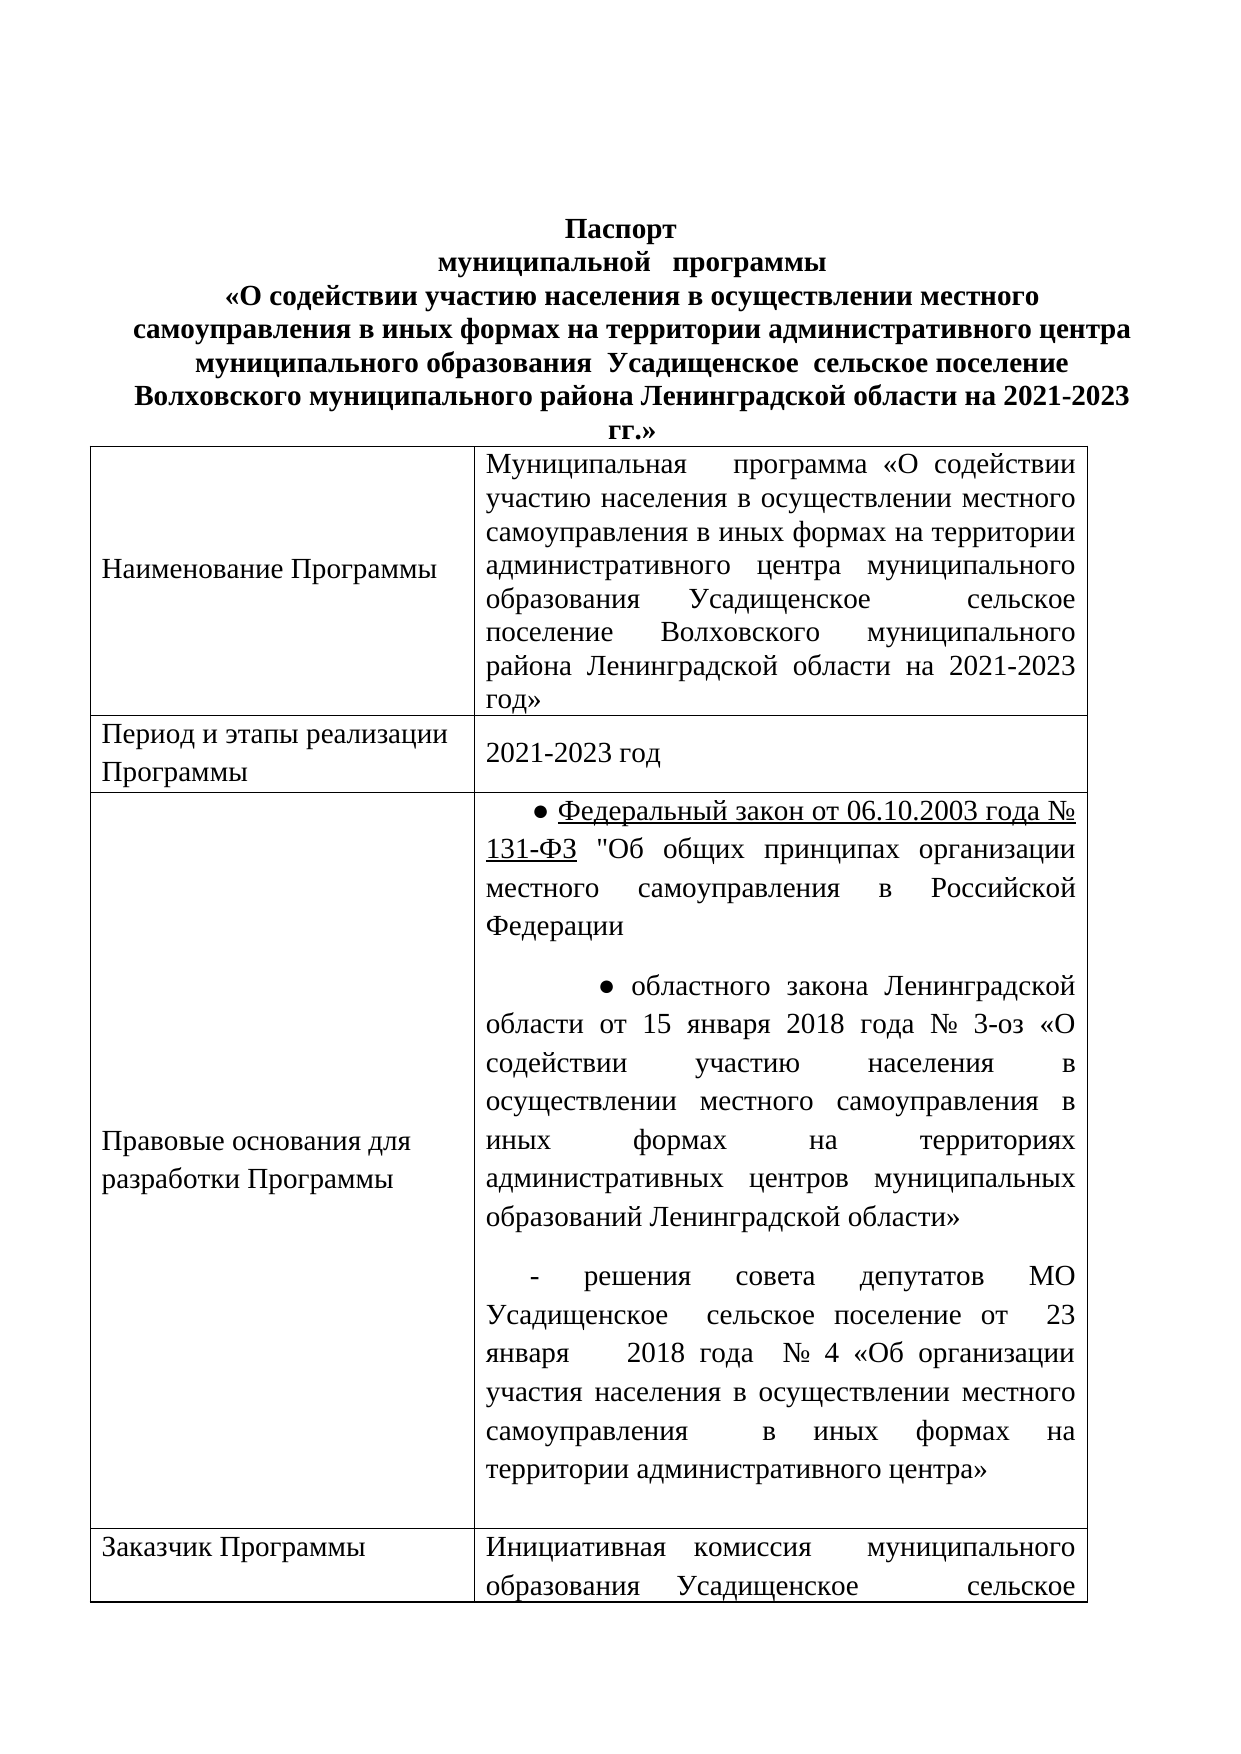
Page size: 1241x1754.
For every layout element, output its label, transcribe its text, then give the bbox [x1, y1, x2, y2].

text Паспорт [112, 211, 1152, 244]
table_header Муниципальная программа «О содействии участию населения в осуществлении местного самоуправления в иных формах на территории административного центра муниципального образования Усадищенское сельское поселение Волховского муниципального района Ленинградской области на 2021-2023 год» [475, 447, 1087, 715]
table_cell ● Федеральный закон от 06.10.2003 года № 131-ФЗ "Об общих принципах организации местного самоуправления в Российской Федерации ● областного закона Ленинградской области от 15 января 2018 года № 3-оз «О содействии участию населения в осуществлении местного самоуправления в иных формах на территориях административных центров муниципальных образований Ленинградской области» - решения совета депутатов МО Усадищенское сельское поселение от 23 января 2018 года № 4 «Об организации участия населения в осуществлении местного самоуправления в иных формах на территории административного центра» [475, 793, 1087, 1528]
table_cell Период и этапы реализации Программы [91, 716, 474, 792]
text муниципальной программы [112, 244, 1152, 278]
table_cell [475, 1529, 1087, 1601]
table_cell Правовые основания для разработки Программы [91, 793, 474, 1528]
text «О содействии участию населения в осуществлении местного самоуправления в иных формах на территории административного центра муниципального образования Усадищенское сельское поселение Волховского муниципального района Ленинградской области на 2021-2023 гг.» [112, 278, 1152, 446]
table_header Наименование Программы [91, 447, 474, 715]
table_cell Заказчик Программы [91, 1529, 474, 1601]
table_cell 2021-2023 год [475, 716, 1087, 792]
